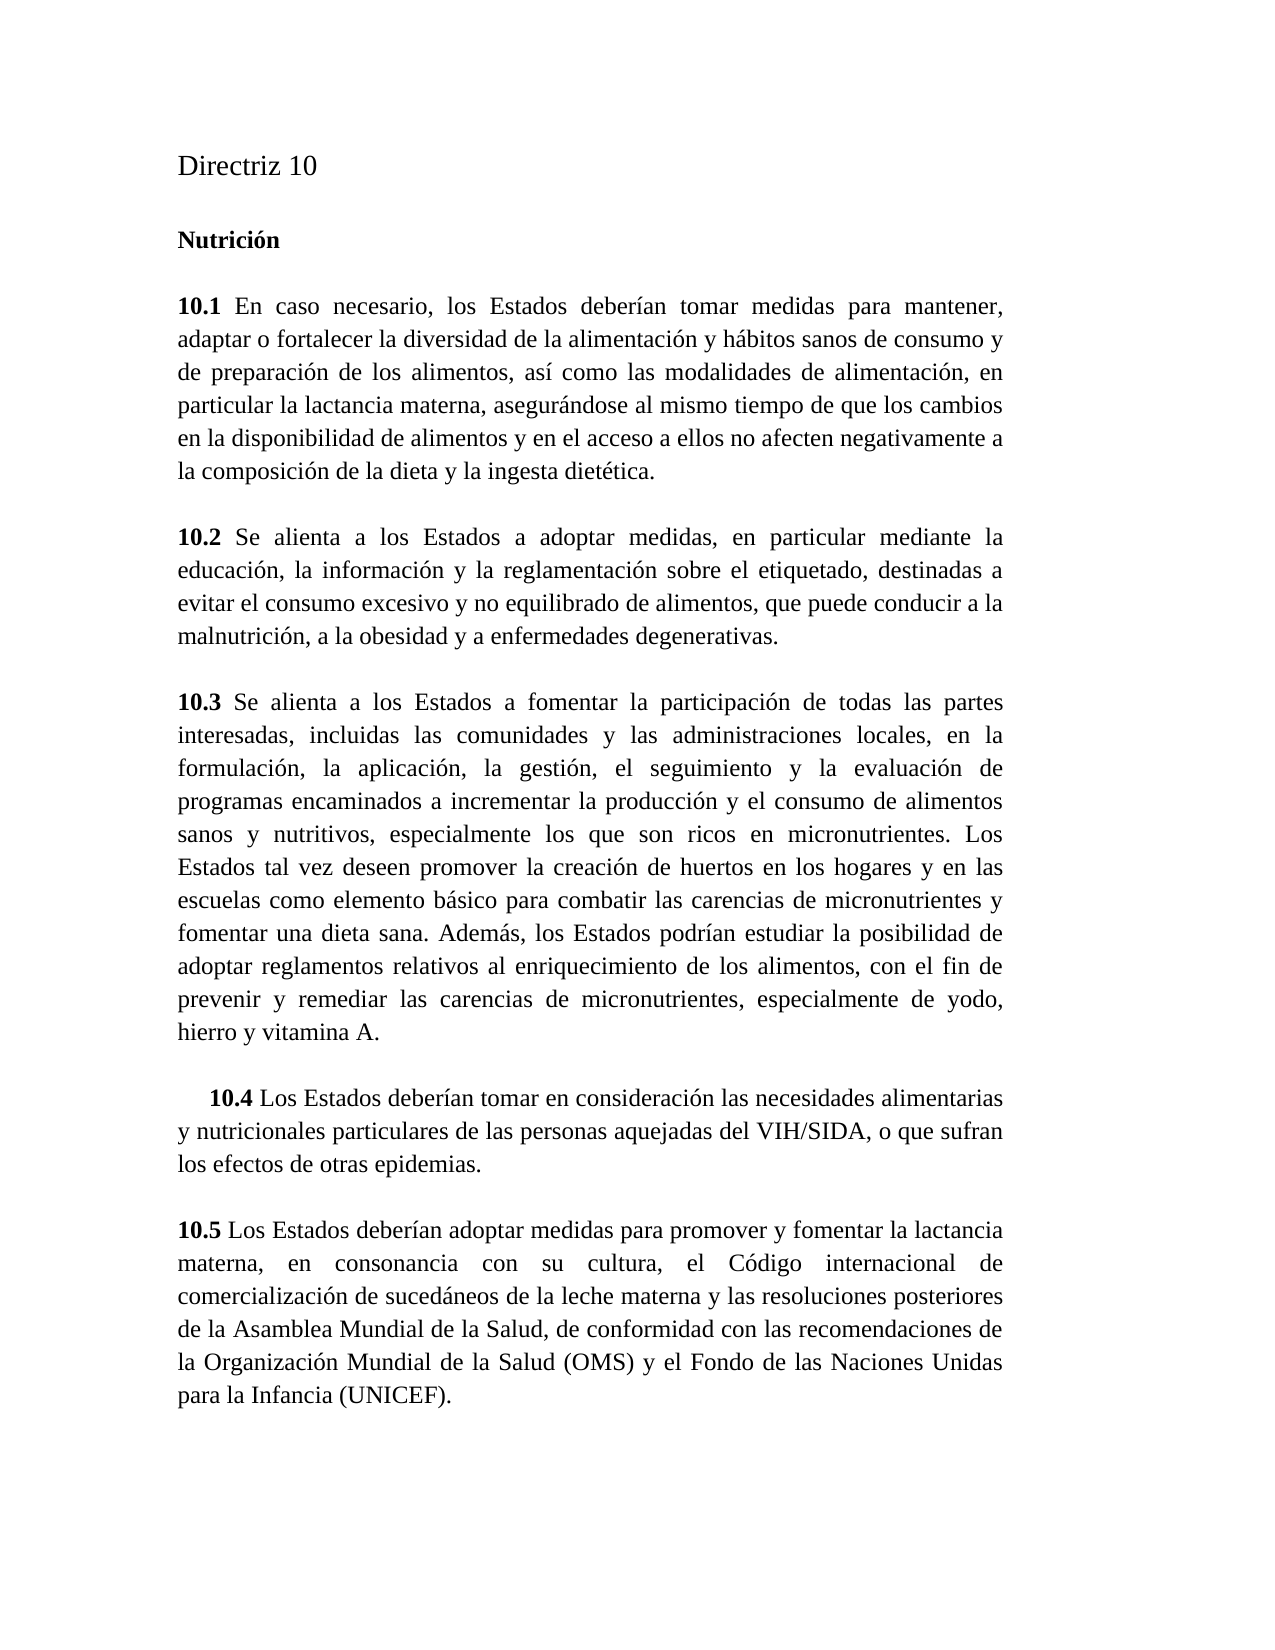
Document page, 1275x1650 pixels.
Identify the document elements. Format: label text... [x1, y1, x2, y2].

text 24 10.4 Los Estados deberían tomar en consideración las necesidades alimentarias y nutricionales particulares de las personas aquejadas del VIH/SIDA, o que sufran los efectos de otras epidemias. [177, 1083, 1004, 1178]
text 10.5 Los Estados deberían adoptar medidas para promover y fomentar la lactancia materna, en consonancia con su cultura, el Código internacional de comercialización de sucedáneos de la leche materna y las resoluciones posteriores de la Asamblea Mundial de la Salud, de conformidad con las recomendaciones de la Organización Mundial de la Salud (OMS) y el Fondo de las Naciones Unidas para la Infancia (UNICEF). [177, 1215, 1004, 1409]
text 10.1 En caso necesario, los Estados deberían tomar medidas para mantener, adaptar o fortalecer la diversidad de la alimentación y hábitos sanos de consumo y de preparación de los alimentos, así como las modalidades de alimentación, en particular la lactancia materna, asegurándose al mismo tiempo de que los cambios en la disponibilidad de alimentos y en el acceso a ellos no afecten negativamente a la composición de la dieta y la ingesta dietética. [177, 291, 1004, 484]
text Nutrición [177, 225, 1004, 253]
text Directriz 10 [177, 148, 1004, 181]
text 10.3 Se alienta a los Estados a fomentar la participación de todas las partes interesadas, incluidas las comunidades y las administraciones locales, en la formulación, la aplicación, la gestión, el seguimiento y la evaluación de programas encaminados a incrementar la producción y el consumo de alimentos sanos y nutritivos, especialmente los que son ricos en micronutrientes. Los Estados tal vez deseen promover la creación de huertos en los hogares y en las escuelas como elemento básico para combatir las carencias de micronutrientes y fomentar una dieta sana. Además, los Estados podrían estudiar la posibilidad de adoptar reglamentos relativos al enriquecimiento de los alimentos, con el fin de prevenir y remediar las carencias de micronutrientes, especialmente de yodo, hierro y vitamina A. [177, 687, 1004, 1046]
text 10.2 Se alienta a los Estados a adoptar medidas, en particular mediante la educación, la información y la reglamentación sobre el etiquetado, destinadas a evitar el consumo excesivo y no equilibrado de alimentos, que puede conducir a la malnutrición, a la obesidad y a enfermedades degenerativas. [177, 522, 1004, 650]
